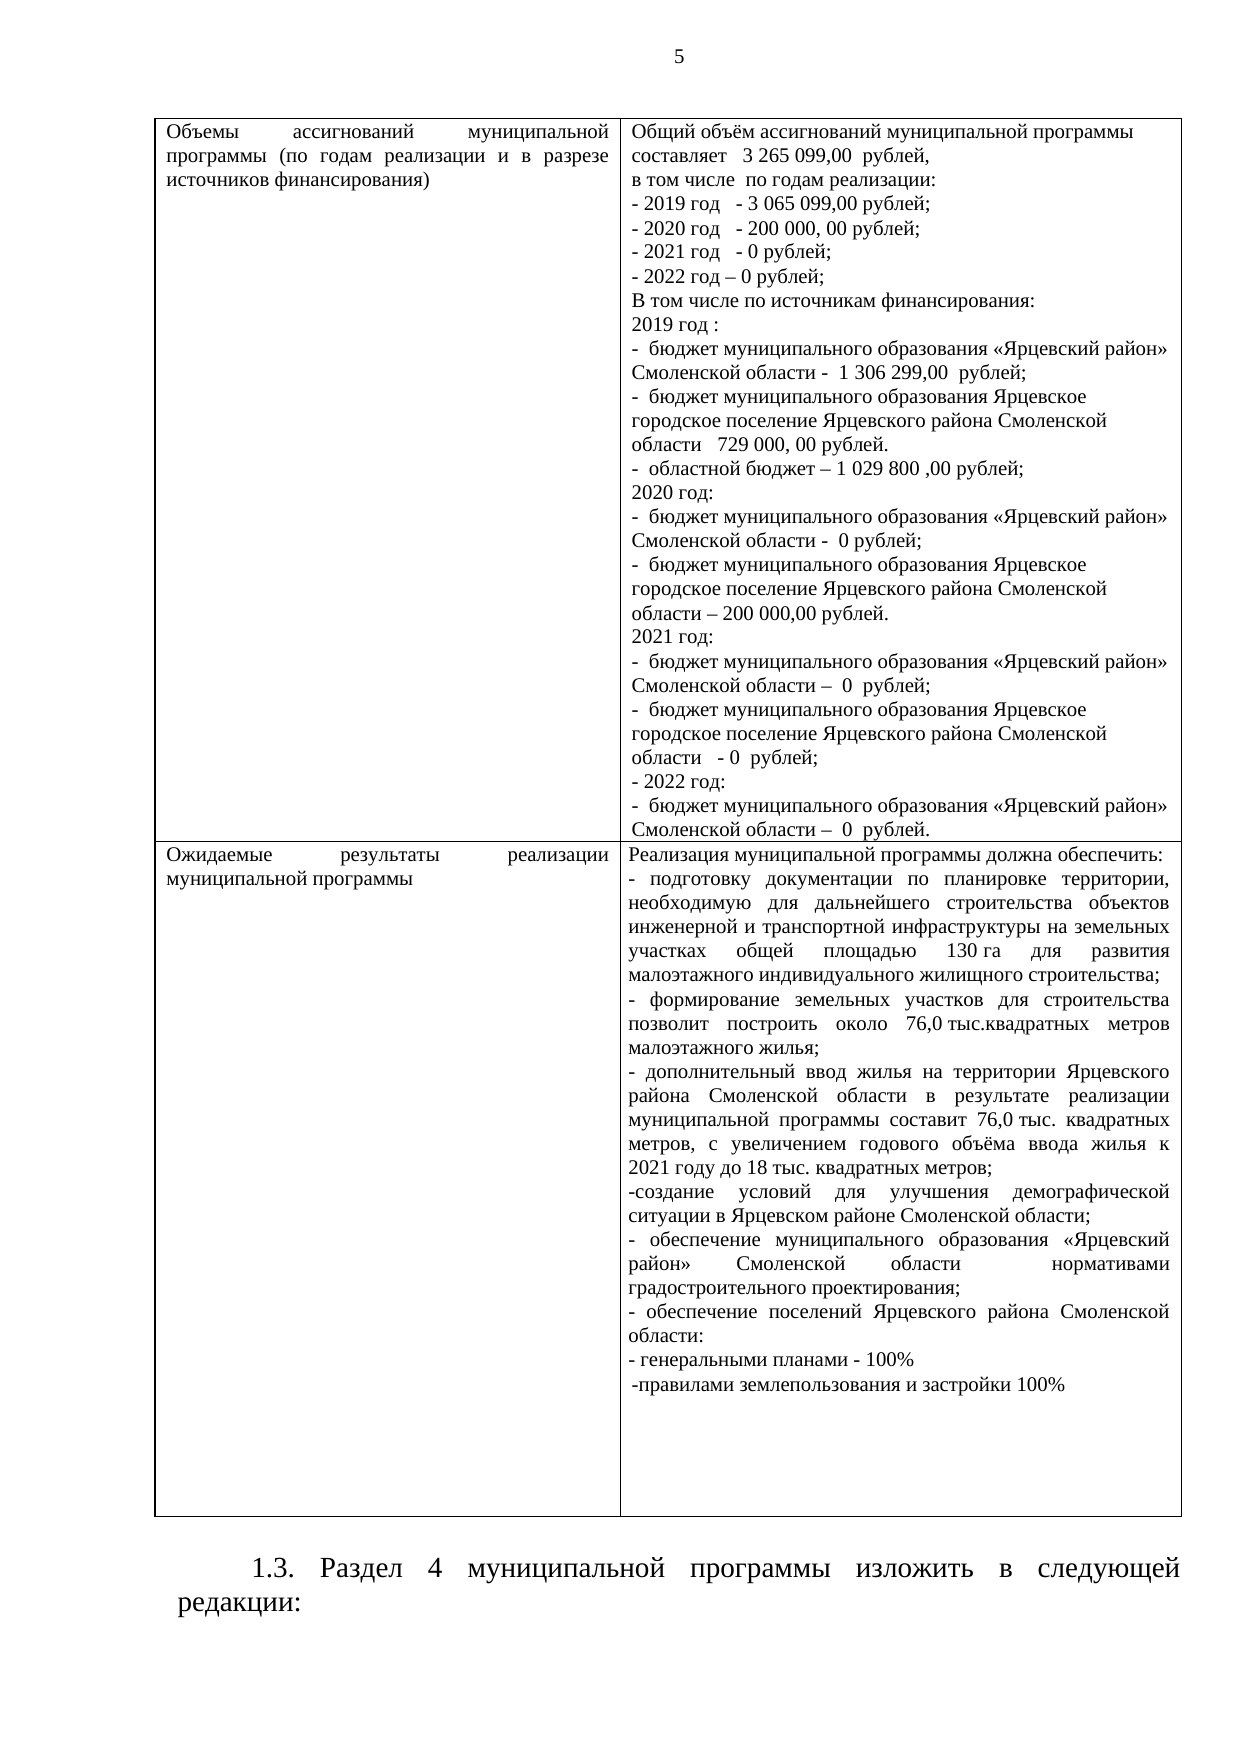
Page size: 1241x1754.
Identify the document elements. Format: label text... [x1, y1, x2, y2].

table_cell Ожидаемые результаты реализации муниципальной программы [156, 842, 620, 1516]
table_cell Объемы ассигнований муниципальной программы (по годам реализации и в разрезе источников финансирования) [156, 119, 620, 841]
text 1.3. Раздел 4 муниципальной программы изложить в следующей редакции: [177, 1550, 1181, 1617]
table_cell Реализация муниципальной программы должна обеспечить: - подготовку документации по планировке территории, необходимую для дальнейшего строительства объектов инженерной и транспортной инфраструктуры на земельных участках общей площадью для развития малоэтажного индивидуального жилищного строительства; - формирование земельных участков для строительства позволит построить около 76,0 тыс.квадратных метров малоэтажного жилья; - дополнительный ввод жилья на территории Ярцевского района Смоленской области в результате реализации муниципальной программы составит 76,0 тыс. квадратных метров, с увеличением годового объёма ввода жилья к 2021 году до 18 тыс. квадратных метров; -создание условий для улучшения демографической ситуации в Ярцевском районе Смоленской области; - обеспечение муниципального образования «Ярцевский район» Смоленской области нормативами градостроительного проектирования; - обеспечение поселений Ярцевского района Смоленской области: - генеральными планами - 100% -правилами землепользования и застройки 100% [621, 842, 1181, 1516]
table_cell Общий объём ассигнований муниципальной программы составляет 3 265 099,00 рублей, в том числе по годам реализации: - 2019 год - 3 065 099,00 рублей; - 2020 год - 200 000, 00 рублей; - 2021 год - 0 рублей; - 2022 год – 0 рублей; В том числе по источникам финансирования: 2019 год : - бюджет муниципального образования «Ярцевский район» Смоленской области - 1 306 299,00 рублей; - бюджет муниципального образования Ярцевское городское поселение Ярцевского района Смоленской области 729 000, 00 рублей. - областной бюджет – 1 029 800 ,00 рублей; 2020 год: - бюджет муниципального образования «Ярцевский район» Смоленской области - 0 рублей; - бюджет муниципального образования Ярцевское городское поселение Ярцевского района Смоленской области – 200 000,00 рублей. 2021 год: - бюджет муниципального образования «Ярцевский район» Смоленской области – 0 рублей; - бюджет муниципального образования Ярцевское городское поселение Ярцевского района Смоленской области - 0 рублей; - 2022 год: - бюджет муниципального образования «Ярцевский район» Смоленской области – 0 рублей. [621, 119, 1181, 841]
